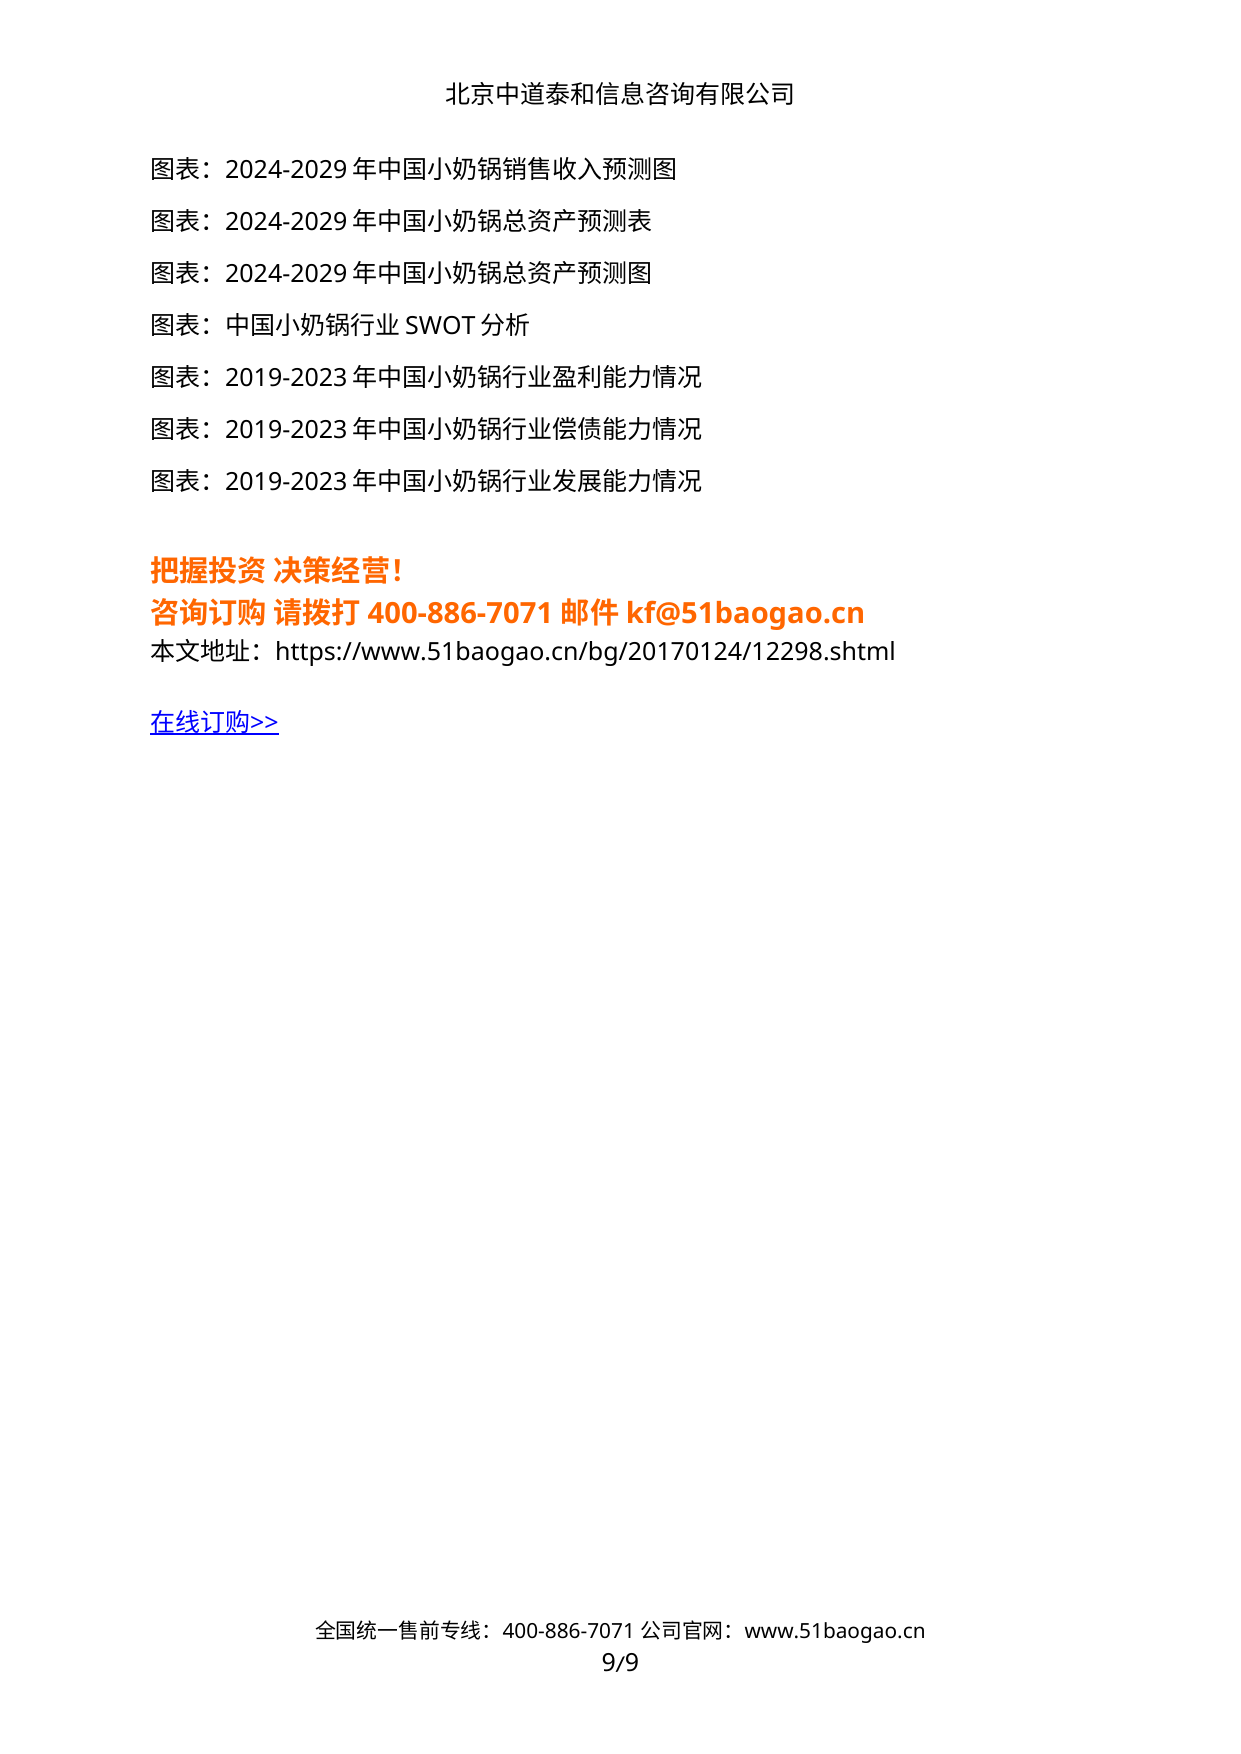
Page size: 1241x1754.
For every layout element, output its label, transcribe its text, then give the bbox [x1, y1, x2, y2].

text 把握投资 决策经营！咨询订购 请拨打 400-886-7071 邮件 kf@51baogao.cn本文地址：https://www.51baogao.cn/bg/20170124/12298.shtml [150, 513, 1090, 668]
text 在线订购>> [150, 668, 1090, 738]
text 图表：2024-2029年中国小奶锅总资产预测表 [150, 202, 1090, 238]
text 图表：2024-2029年中国小奶锅销售收入预测图 [150, 150, 1090, 186]
text 图表：2019-2023年中国小奶锅行业盈利能力情况 [150, 357, 1090, 394]
text 图表：中国小奶锅行业SWOT分析 [150, 306, 1090, 342]
text 图表：2019-2023年中国小奶锅行业发展能力情况 [150, 461, 1090, 497]
text 图表：2019-2023年中国小奶锅行业偿债能力情况 [150, 409, 1090, 446]
text 图表：2024-2029年中国小奶锅总资产预测图 [150, 254, 1090, 290]
